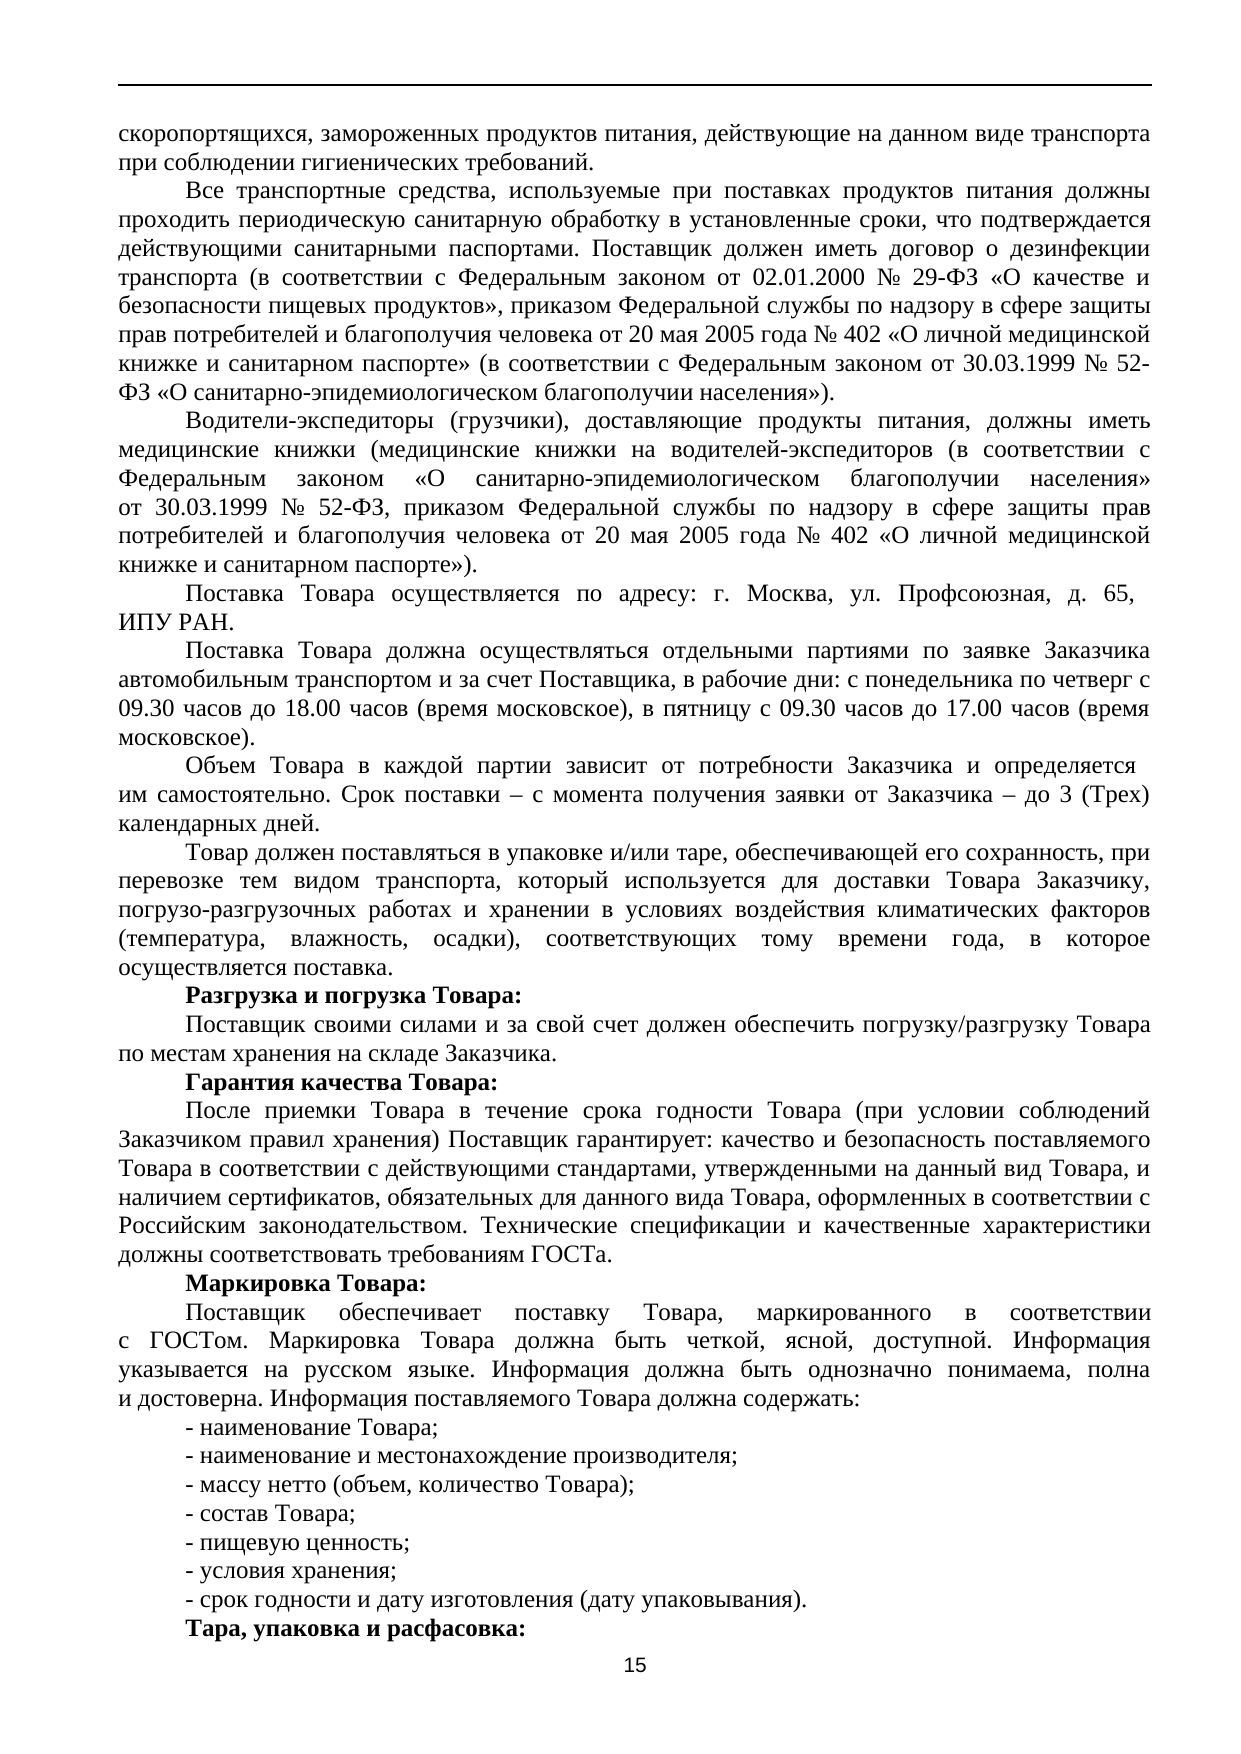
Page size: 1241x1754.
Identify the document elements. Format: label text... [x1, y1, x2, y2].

text Маркировка Товара: [118, 1268, 1152, 1297]
text - срок годности и дату изготовления (дату упаковывания). [118, 1584, 1152, 1613]
text Поставка Товара осуществляется по адресу: г. Москва, ул. Профсоюзная, д. 65, ИПУ РАН. [118, 578, 1152, 636]
text Гарантия качества Товара: [118, 1067, 1152, 1096]
text Поставщик обеспечивает поставку Товара, маркированного в соответствии с ГОСТом. Маркировка Товара должна быть четкой, ясной, доступной. Информация указывается на русском языке. Информация должна быть однозначно понимаема, полна и достоверна. Информация поставляемого Товара должна содержать: [118, 1297, 1152, 1412]
text Все транспортные средства, используемые при поставках продуктов питания должны проходить периодическую санитарную обработку в установленные сроки, что подтверждается действующими санитарными паспортами. Поставщик должен иметь договор о дезинфекции транспорта (в соответствии с Федеральным законом от 02.01.2000 № 29-ФЗ «О качестве и безопасности пищевых продуктов», приказом Федеральной службы по надзору в сфере защиты прав потребителей и благополучия человека от 20 мая 2005 года № 402 «О личной медицинской книжке и санитарном паспорте» (в соответствии с Федеральным законом от 30.03.1999 № 52-ФЗ «О санитарно-эпидемиологическом благополучии населения»). [118, 176, 1152, 406]
text - наименование Товара; [118, 1412, 1152, 1441]
text - условия хранения; [118, 1556, 1152, 1584]
text Товар должен поставляться в упаковке и/или таре, обеспечивающей его сохранность, при перевозке тем видом транспорта, который используется для доставки Товара Заказчику, погрузо-разгрузочных работах и хранении в условиях воздействия климатических факторов (температура, влажность, осадки), соответствующих тому времени года, в которое осуществляется поставка. [118, 837, 1152, 981]
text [118, 118, 1152, 176]
text - состав Товара; [118, 1498, 1152, 1527]
text Объем Товара в каждой партии зависит от потребности Заказчика и определяется им самостоятельно. Срок поставки – с момента получения заявки от Заказчика – до 3 (Трех) календарных дней. [118, 751, 1152, 837]
text Водители-экспедиторы (грузчики), доставляющие продукты питания, должны иметь медицинские книжки (медицинские книжки на водителей-экспедиторов (в соответствии с Федеральным законом «О санитарно-эпидемиологическом благополучии населения» от 30.03.1999 № 52-ФЗ, приказом Федеральной службы по надзору в сфере защиты прав потребителей и благополучия человека от 20 мая 2005 года № 402 «О личной медицинской книжке и санитарном паспорте»). [118, 406, 1152, 578]
text Поставщик своими силами и за свой счет должен обеспечить погрузку/разгрузку Товара по местам хранения на складе Заказчика. [118, 1009, 1152, 1067]
text Тара, упаковка и расфасовка: [118, 1613, 1152, 1642]
text После приемки Товара в течение срока годности Товара (при условии соблюдений Заказчиком правил хранения) Поставщик гарантирует: качество и безопасность поставляемого Товара в соответствии с действующими стандартами, утвержденными на данный вид Товара, и наличием сертификатов, обязательных для данного вида Товара, оформленных в соответствии с Российским законодательством. Технические спецификации и качественные характеристики должны соответствовать требованиям ГОСТа. [118, 1096, 1152, 1268]
text Поставка Товара должна осуществляться отдельными партиями по заявке Заказчика автомобильным транспортом и за счет Поставщика, в рабочие дни: с понедельника по четверг с 09.30 часов до 18.00 часов (время московское), в пятницу с 09.30 часов до 17.00 часов (время московское). [118, 636, 1152, 751]
text - пищевую ценность; [118, 1527, 1152, 1556]
text - наименование и местонахождение производителя; [118, 1441, 1152, 1469]
text - массу нетто (объем, количество Товара); [118, 1469, 1152, 1498]
text Разгрузка и погрузка Товара: [118, 981, 1152, 1009]
